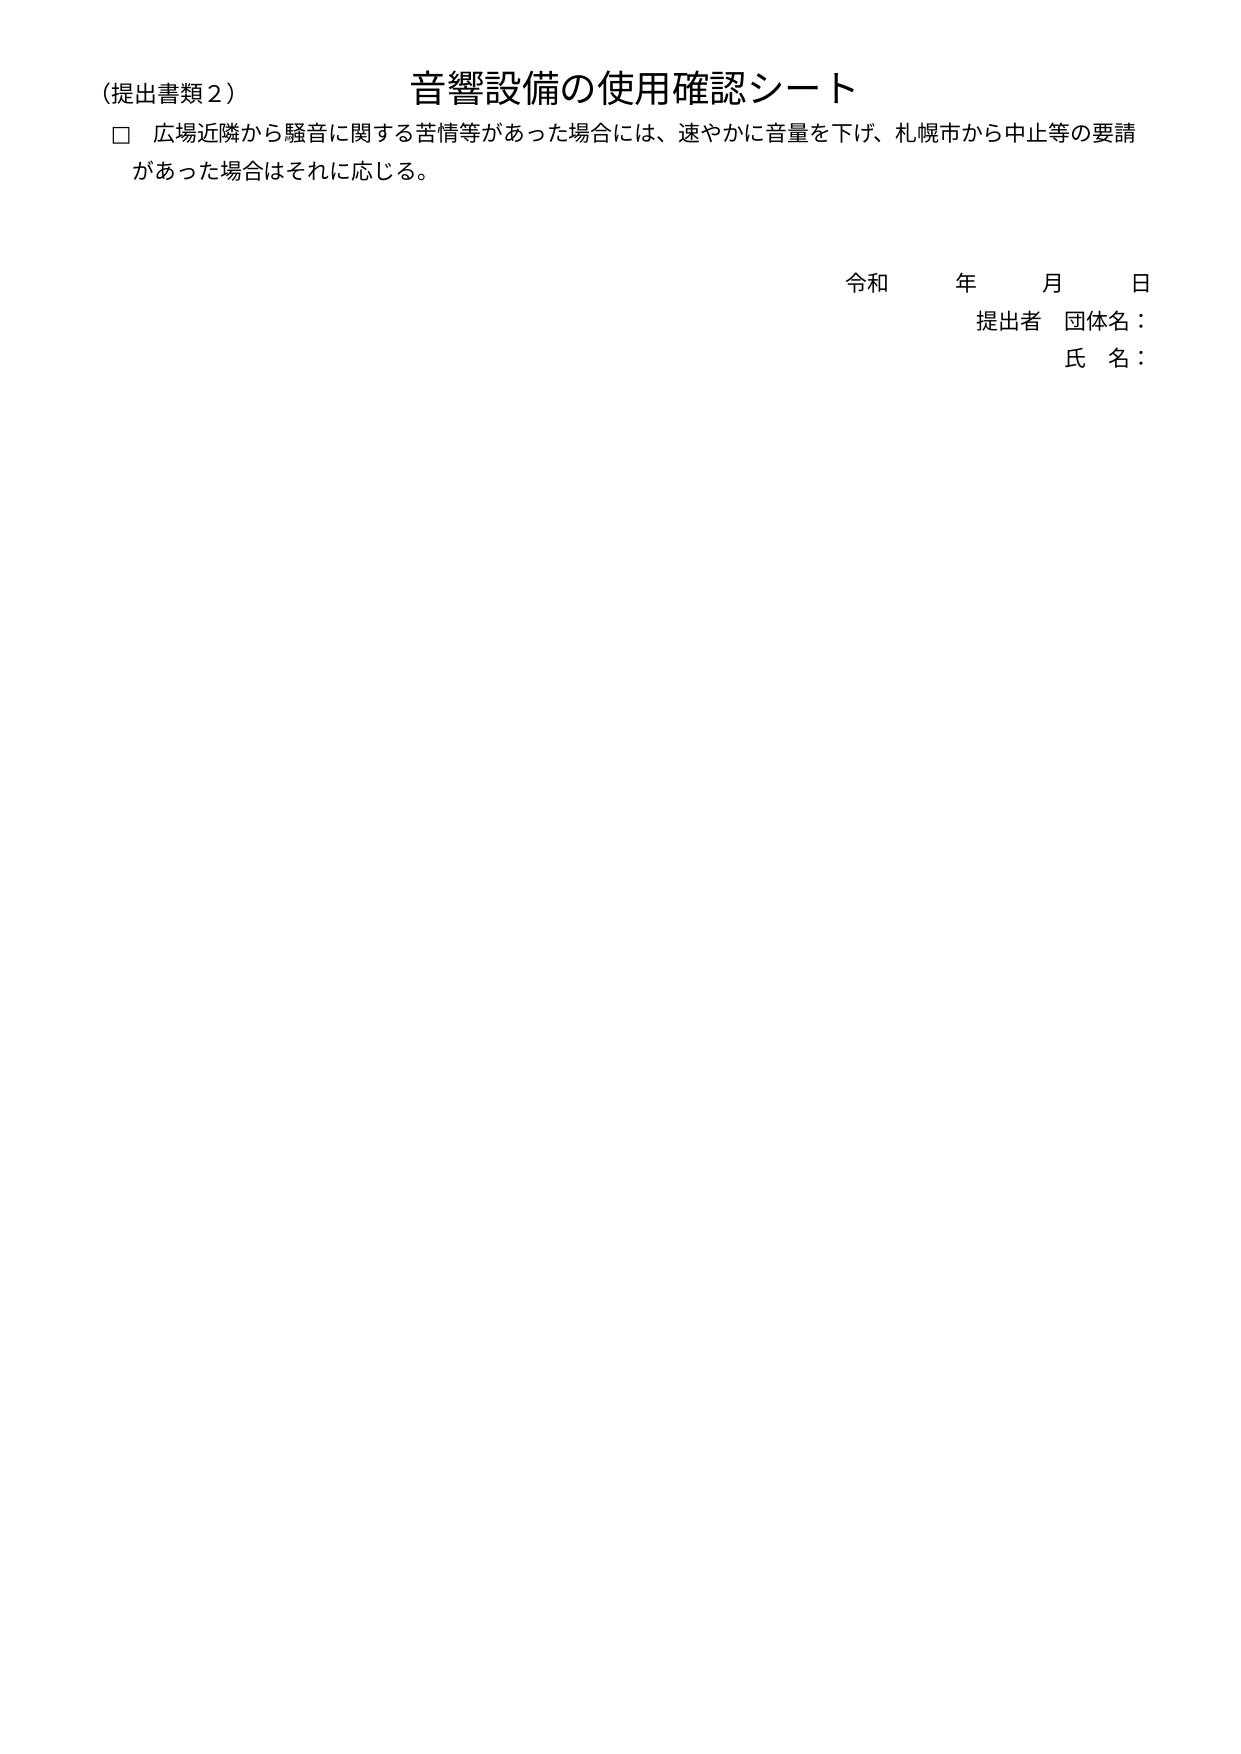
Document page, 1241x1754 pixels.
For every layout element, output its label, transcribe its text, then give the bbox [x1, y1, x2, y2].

text 提出者 団体名： [89, 301, 1152, 338]
text □ 広場近隣から騒音に関する苦情等があった場合には、速やかに音量を下げ、札幌市から中止等の要請があった場合はそれに応じる。 [111, 113, 1152, 188]
text 令和 年 月 日 [89, 263, 1152, 301]
text 氏 名： [89, 338, 1152, 376]
